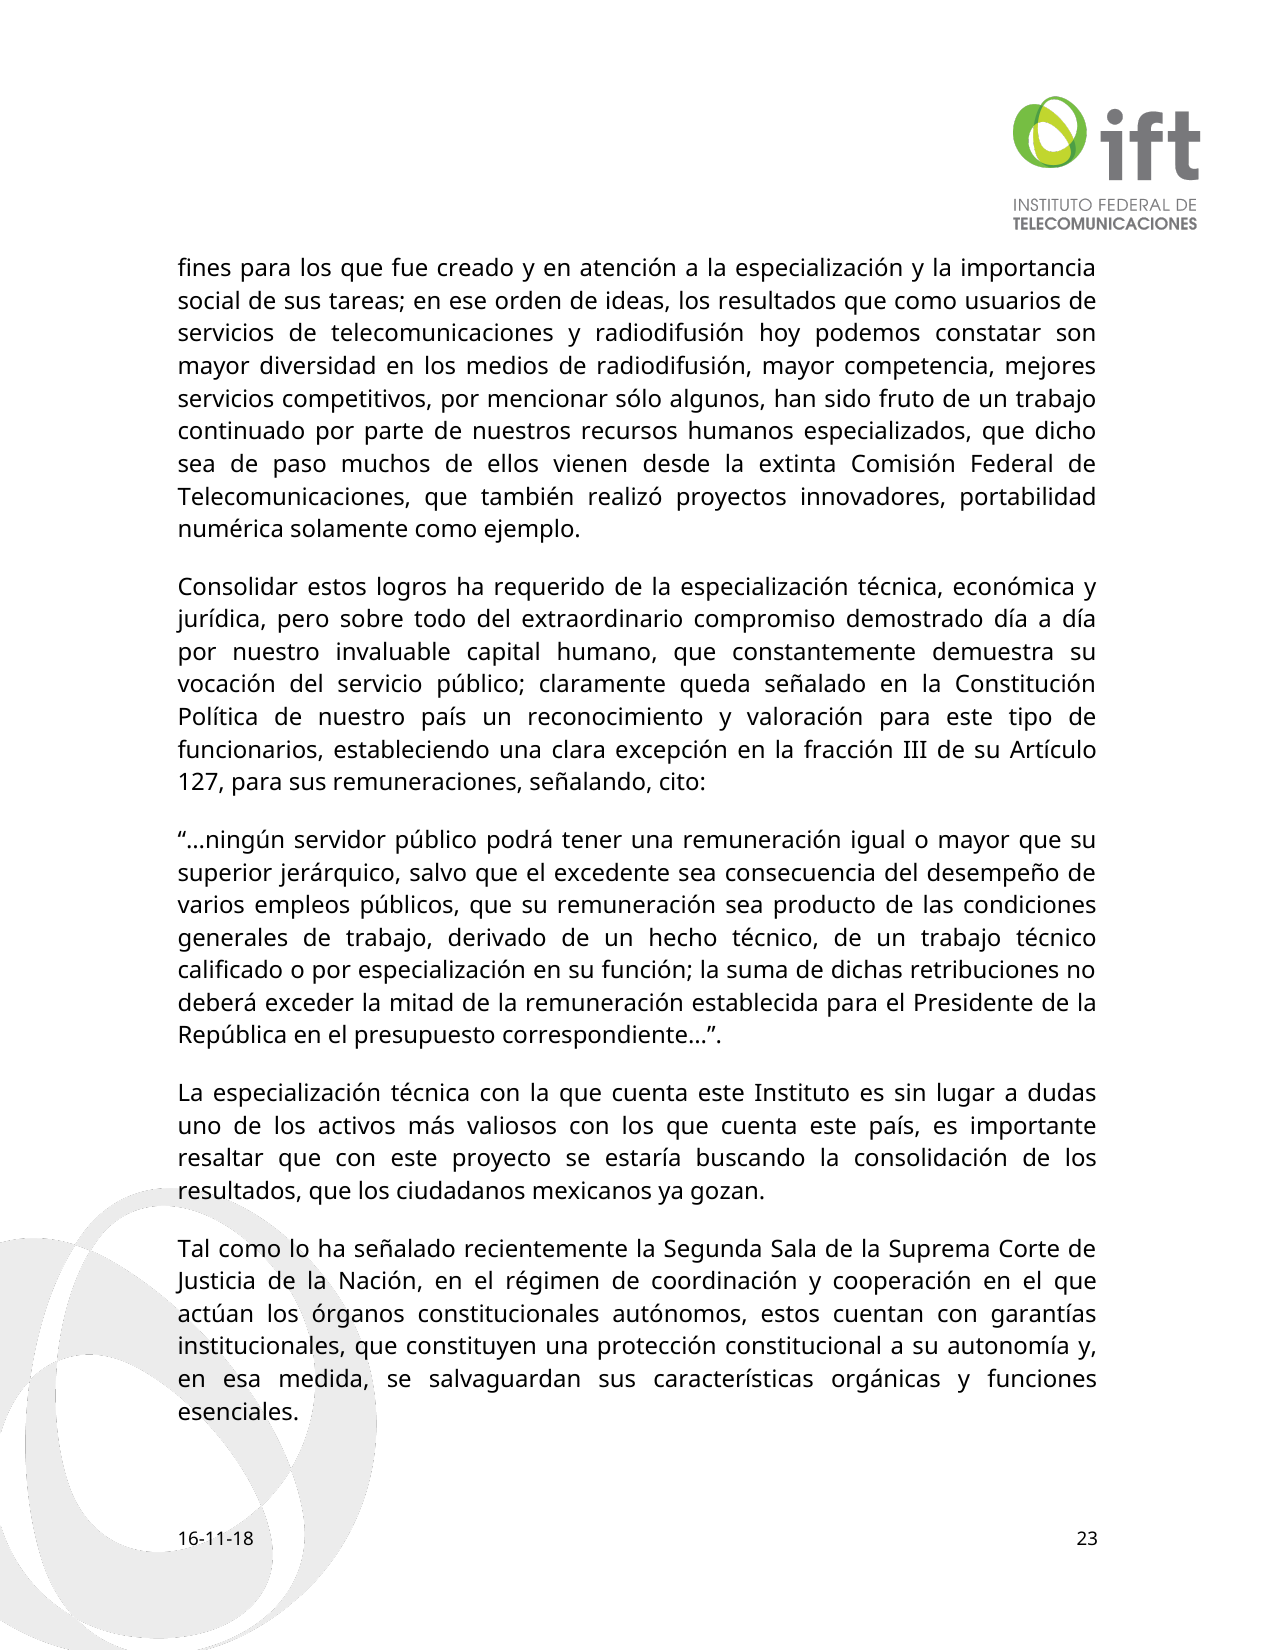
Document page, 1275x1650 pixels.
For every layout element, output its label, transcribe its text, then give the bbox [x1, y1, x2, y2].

text Consolidar estos logros ha requerido de la especialización técnica, económica y jurídica, pero sobre todo del extraordinario compromiso demostrado día a día por nuestro invaluable capital humano, que constantemente demuestra su vocación del servicio público; claramente queda señalado en la Constitución Política de nuestro país un reconocimiento y valoración para este tipo de funcionarios, estableciendo una clara excepción en la fracción III de su Artículo 127, para sus remuneraciones, señalando, cito: [177, 569, 1098, 798]
text La especialización técnica con la que cuenta este Instituto es sin lugar a dudas uno de los activos más valiosos con los que cuenta este país, es importante resaltar que con este proyecto se estaría buscando la consolidación de los resultados, que los ciudadanos mexicanos ya gozan. [177, 1076, 1098, 1206]
text “…ningún servidor público podrá tener una remuneración igual o mayor que su superior jerárquico, salvo que el excedente sea consecuencia del desempeño de varios empleos públicos, que su remuneración sea producto de las condiciones generales de trabajo, derivado de un hecho técnico, de un trabajo técnico calificado o por especialización en su función; la suma de dichas retribuciones no deberá exceder la mitad de la remuneración establecida para el Presidente de la República en el presupuesto correspondiente…”. [177, 823, 1098, 1051]
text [177, 251, 1098, 544]
picture [0, 0, 1275, 1650]
text Tal como lo ha señalado recientemente la Segunda Sala de la Suprema Corte de Justicia de la Nación, en el régimen de coordinación y cooperación en el que actúan los órganos constitucionales autónomos, estos cuentan con garantías institucionales, que constituyen una protección constitucional a su autonomía y, en esa medida, se salvaguardan sus características orgánicas y funciones esenciales. [177, 1231, 1098, 1427]
